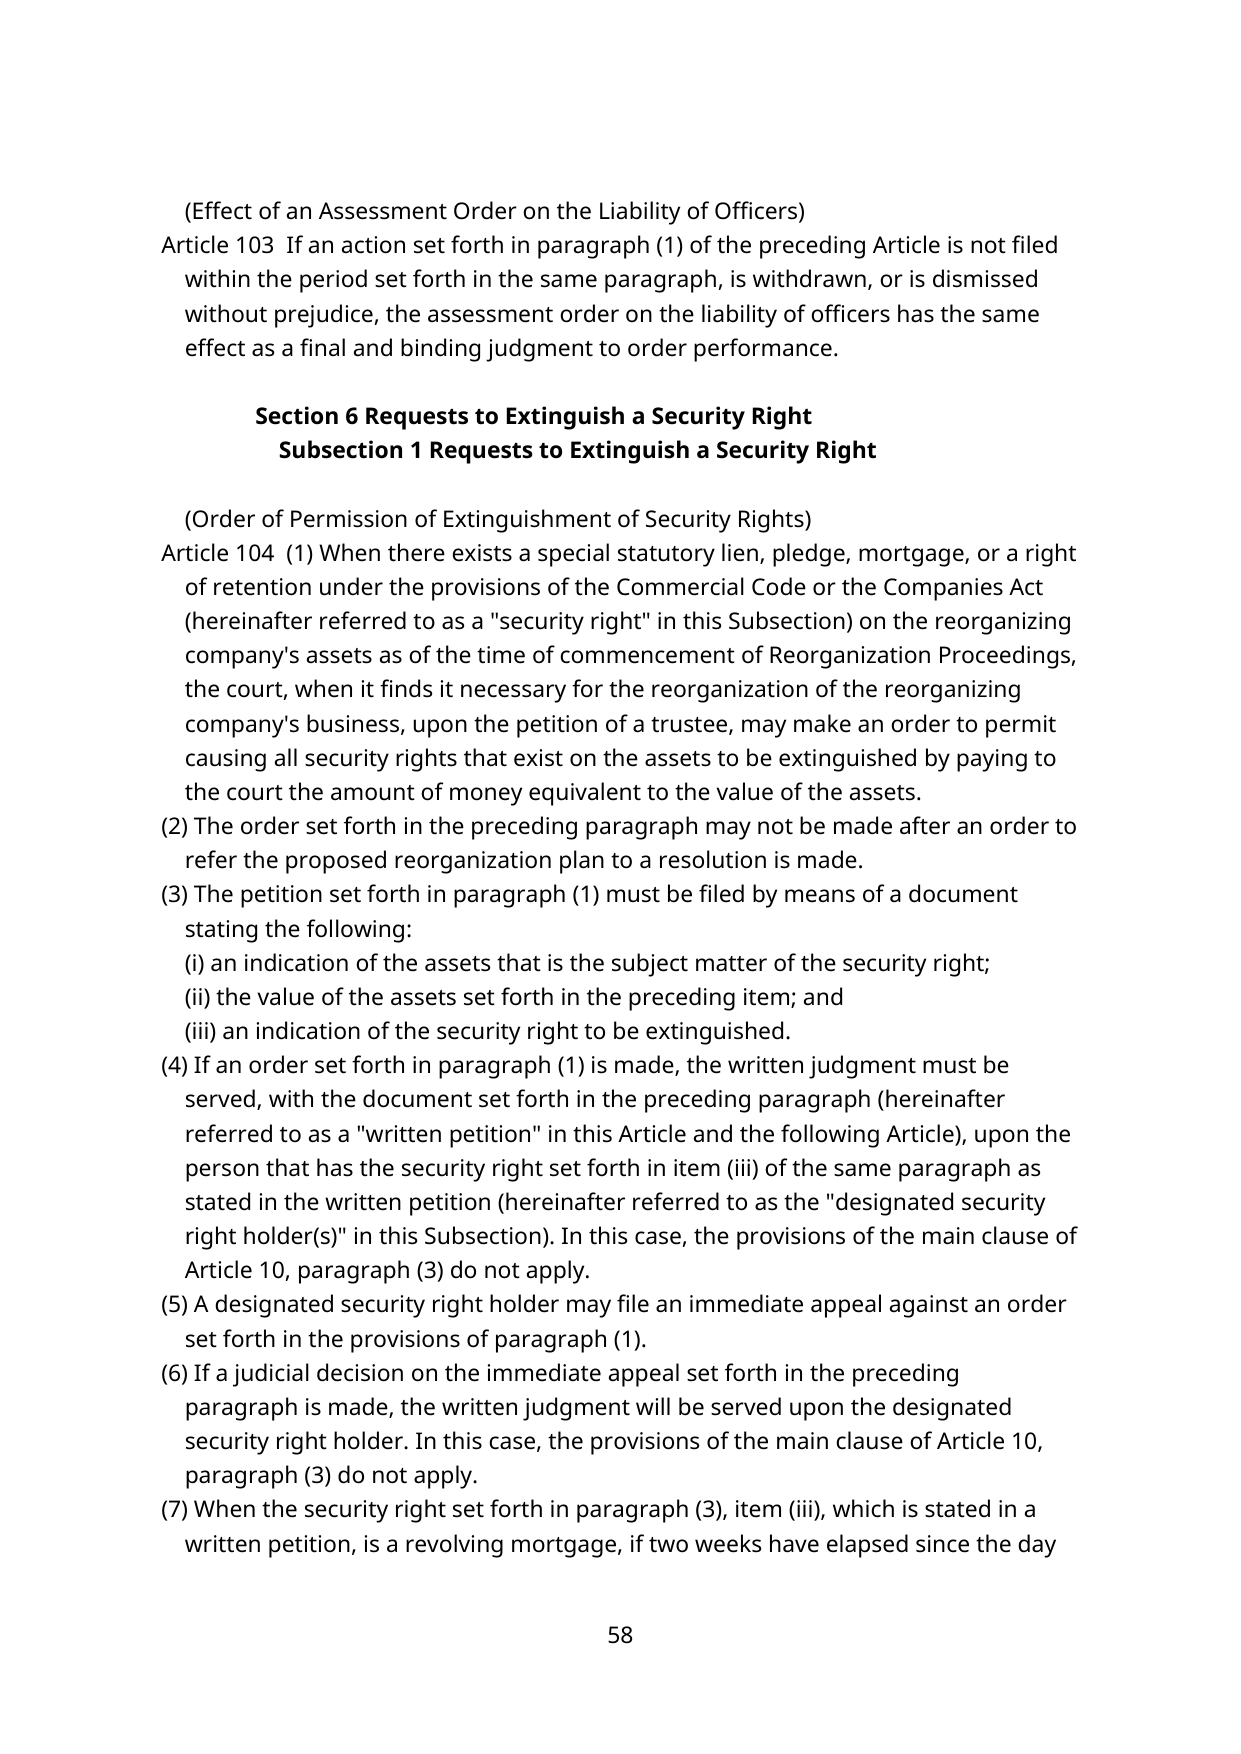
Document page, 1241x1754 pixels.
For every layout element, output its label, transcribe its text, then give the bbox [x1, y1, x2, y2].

text (6) If a judicial decision on the immediate appeal set forth in the preceding paragraph is made, the written judgment will be served upon the designated security right holder. In this case, the provisions of the main clause of Article 10, paragraph (3) do not apply. [161, 1355, 1079, 1492]
text (ii) the value of the assets set forth in the preceding item; and [184, 979, 1079, 1014]
text Section 6 Requests to Extinguish a Security Right [253, 399, 1079, 433]
text (Effect of an Assessment Order on the Liability of Officers) [184, 194, 1079, 228]
text (Order of Permission of Extinguishment of Security Rights) [184, 501, 1079, 535]
text Subsection 1 Requests to Extinguish a Security Right [276, 433, 1079, 467]
text Article 104 (1) When there exists a special statutory lien, pledge, mortgage, or a right of retention under the provisions of the Commercial Code or the Companies Act (hereinafter referred to as a "security right" in this Subsection) on the reorganizing company's assets as of the time of commencement of Reorganization Proceedings, the court, when it finds it necessary for the reorganization of the reorganizing company's business, upon the petition of a trustee, may make an order to permit causing all security rights that exist on the assets to be extinguished by paying to the court the amount of money equivalent to the value of the assets. [161, 535, 1079, 809]
text (i) an indication of the assets that is the subject matter of the security right; [184, 945, 1079, 979]
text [161, 1492, 1079, 1560]
text (2) The order set forth in the preceding paragraph may not be made after an order to refer the proposed reorganization plan to a resolution is made. [161, 809, 1079, 877]
text (3) The petition set forth in paragraph (1) must be filed by means of a document stating the following: [161, 877, 1079, 945]
text Article 103 If an action set forth in paragraph (1) of the preceding Article is not filed within the period set forth in the same paragraph, is withdrawn, or is dismissed without prejudice, the assessment order on the liability of officers has the same effect as a final and binding judgment to order performance. [161, 228, 1079, 364]
text (iii) an indication of the security right to be extinguished. [184, 1014, 1079, 1048]
text (5) A designated security right holder may file an immediate appeal against an order set forth in the provisions of paragraph (1). [161, 1287, 1079, 1355]
text (4) If an order set forth in paragraph (1) is made, the written judgment must be served, with the document set forth in the preceding paragraph (hereinafter referred to as a "written petition" in this Article and the following Article), upon the person that has the security right set forth in item (iii) of the same paragraph as stated in the written petition (hereinafter referred to as the "designated security right holder(s)" in this Subsection). In this case, the provisions of the main clause of Article 10, paragraph (3) do not apply. [161, 1048, 1079, 1287]
